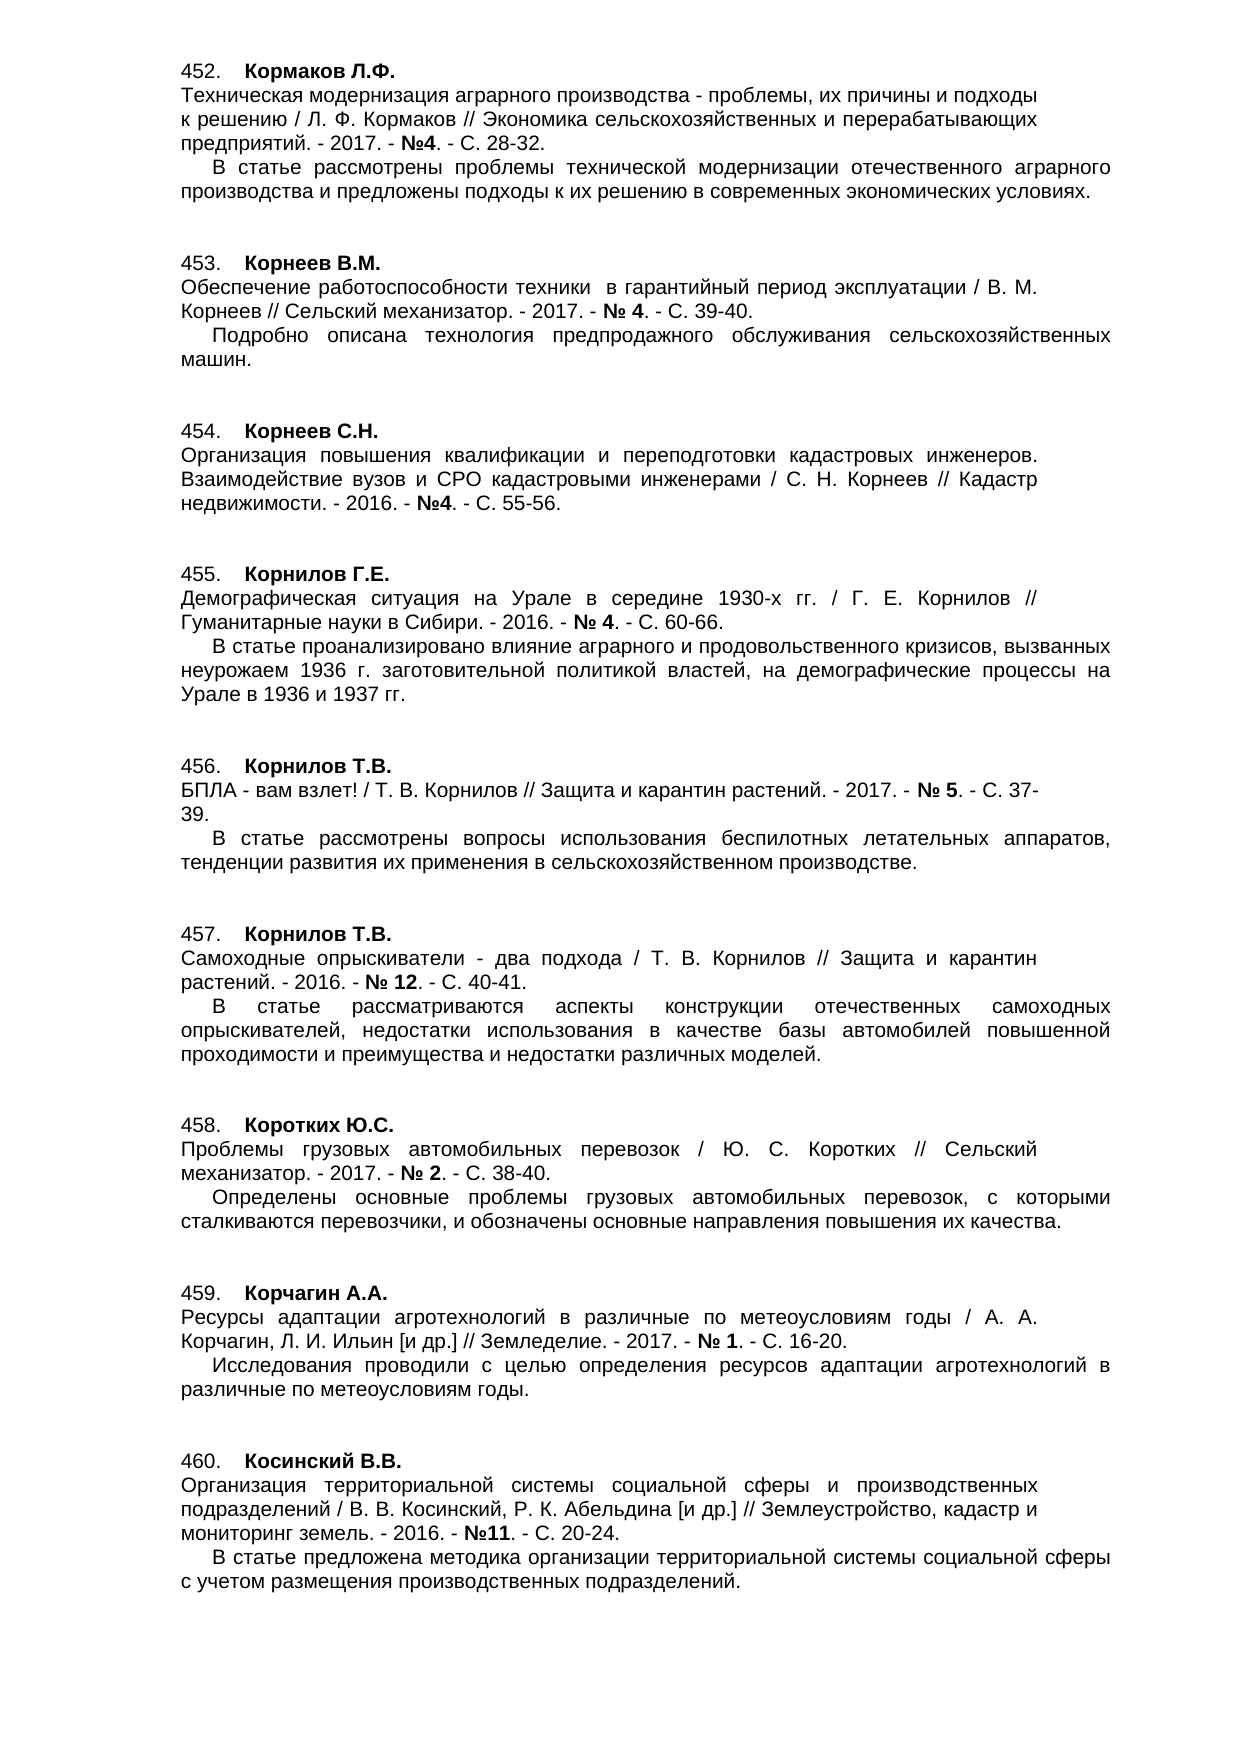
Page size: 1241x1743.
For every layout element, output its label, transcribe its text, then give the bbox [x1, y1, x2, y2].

text 452. Кормаков Л.Ф. [181, 59, 1039, 83]
text 458. Коротких Ю.С. [181, 1113, 1039, 1137]
text Организация повышения квалификации и переподготовки кадастровых инженеров. Взаимодействие вузов и СРО кадастровыми инженерами / С. Н. Корнеев // Кадастр недвижимости. - 2016. - №4. - С. 55-56. [181, 442, 1039, 514]
text Техническая модернизация аграрного производства - проблемы, их причины и подходы к решению / Л. Ф. Кормаков // Экономика сельскохозяйственных и перерабатывающих предприятий. - 2017. - №4. - С. 28-32. [181, 83, 1039, 155]
text Организация территориальной системы социальной сферы и производственных подразделений / В. В. Косинский, Р. К. Абельдина [и др.] // Землеустройство, кадастр и мониторинг земель. - 2016. - №11. - С. 20-24. [181, 1473, 1039, 1544]
text Демографическая ситуация на Урале в середине 1930-х гг. / Г. Е. Корнилов // Гуманитарные науки в Сибири. - 2016. - № 4. - С. 60-66. [181, 586, 1039, 634]
text В статье проанализировано влияние аграрного и продовольственного кризисов, вызванных неурожаем 1936 г. заготовительной политикой властей, на демографические процессы на Урале в 1936 и 1937 гг. [181, 634, 1112, 706]
text Обеспечение работоспособности техники в гарантийный период эксплуатации / В. М. Корнеев // Сельский механизатор. - 2017. - № 4. - С. 39-40. [181, 275, 1039, 323]
text Исследования проводили с целью определения ресурсов адаптации агротехнологий в различные по метеоусловиям годы. [181, 1353, 1112, 1401]
text 456. Корнилов Т.В. [181, 754, 1039, 778]
text В статье рассмотрены вопросы использования беспилотных летательных аппаратов, тенденции развития их применения в сельскохозяйственном производстве. [181, 826, 1112, 874]
text БПЛА - вам взлет! / Т. В. Корнилов // Защита и карантин растений. - 2017. - № 5. - С. 37-39. [181, 778, 1039, 826]
text 457. Корнилов Т.В. [181, 922, 1039, 946]
text 460. Косинский В.В. [181, 1449, 1039, 1473]
text Проблемы грузовых автомобильных перевозок / Ю. С. Коротких // Сельский механизатор. - 2017. - № 2. - С. 38-40. [181, 1137, 1039, 1185]
text Подробно описана технология предпродажного обслуживания сельскохозяйственных машин. [181, 323, 1112, 371]
text 453. Корнеев В.М. [181, 251, 1039, 275]
text В статье предложена методика организации территориальной системы социальной сферы с учетом размещения производственных подразделений. [181, 1544, 1112, 1592]
text Определены основные проблемы грузовых автомобильных перевозок, с которыми сталкиваются перевозчики, и обозначены основные направления повышения их качества. [181, 1185, 1112, 1233]
text 455. Корнилов Г.Е. [181, 562, 1039, 586]
text В статье рассматриваются аспекты конструкции отечественных самоходных опрыскивателей, недостатки использования в качестве базы автомобилей повышенной проходимости и преимущества и недостатки различных моделей. [181, 993, 1112, 1065]
text 459. Корчагин А.А. [181, 1281, 1039, 1305]
text 454. Корнеев С.Н. [181, 418, 1039, 442]
text Ресурсы адаптации агротехнологий в различные по метеоусловиям годы / А. А. Корчагин, Л. И. Ильин [и др.] // Земледелие. - 2017. - № 1. - С. 16-20. [181, 1305, 1039, 1353]
text Самоходные опрыскиватели - два подхода / Т. В. Корнилов // Защита и карантин растений. - 2016. - № 12. - С. 40-41. [181, 946, 1039, 993]
text В статье рассмотрены проблемы технической модернизации отечественного аграрного производства и предложены подходы к их решению в современных экономических условиях. [181, 155, 1112, 203]
